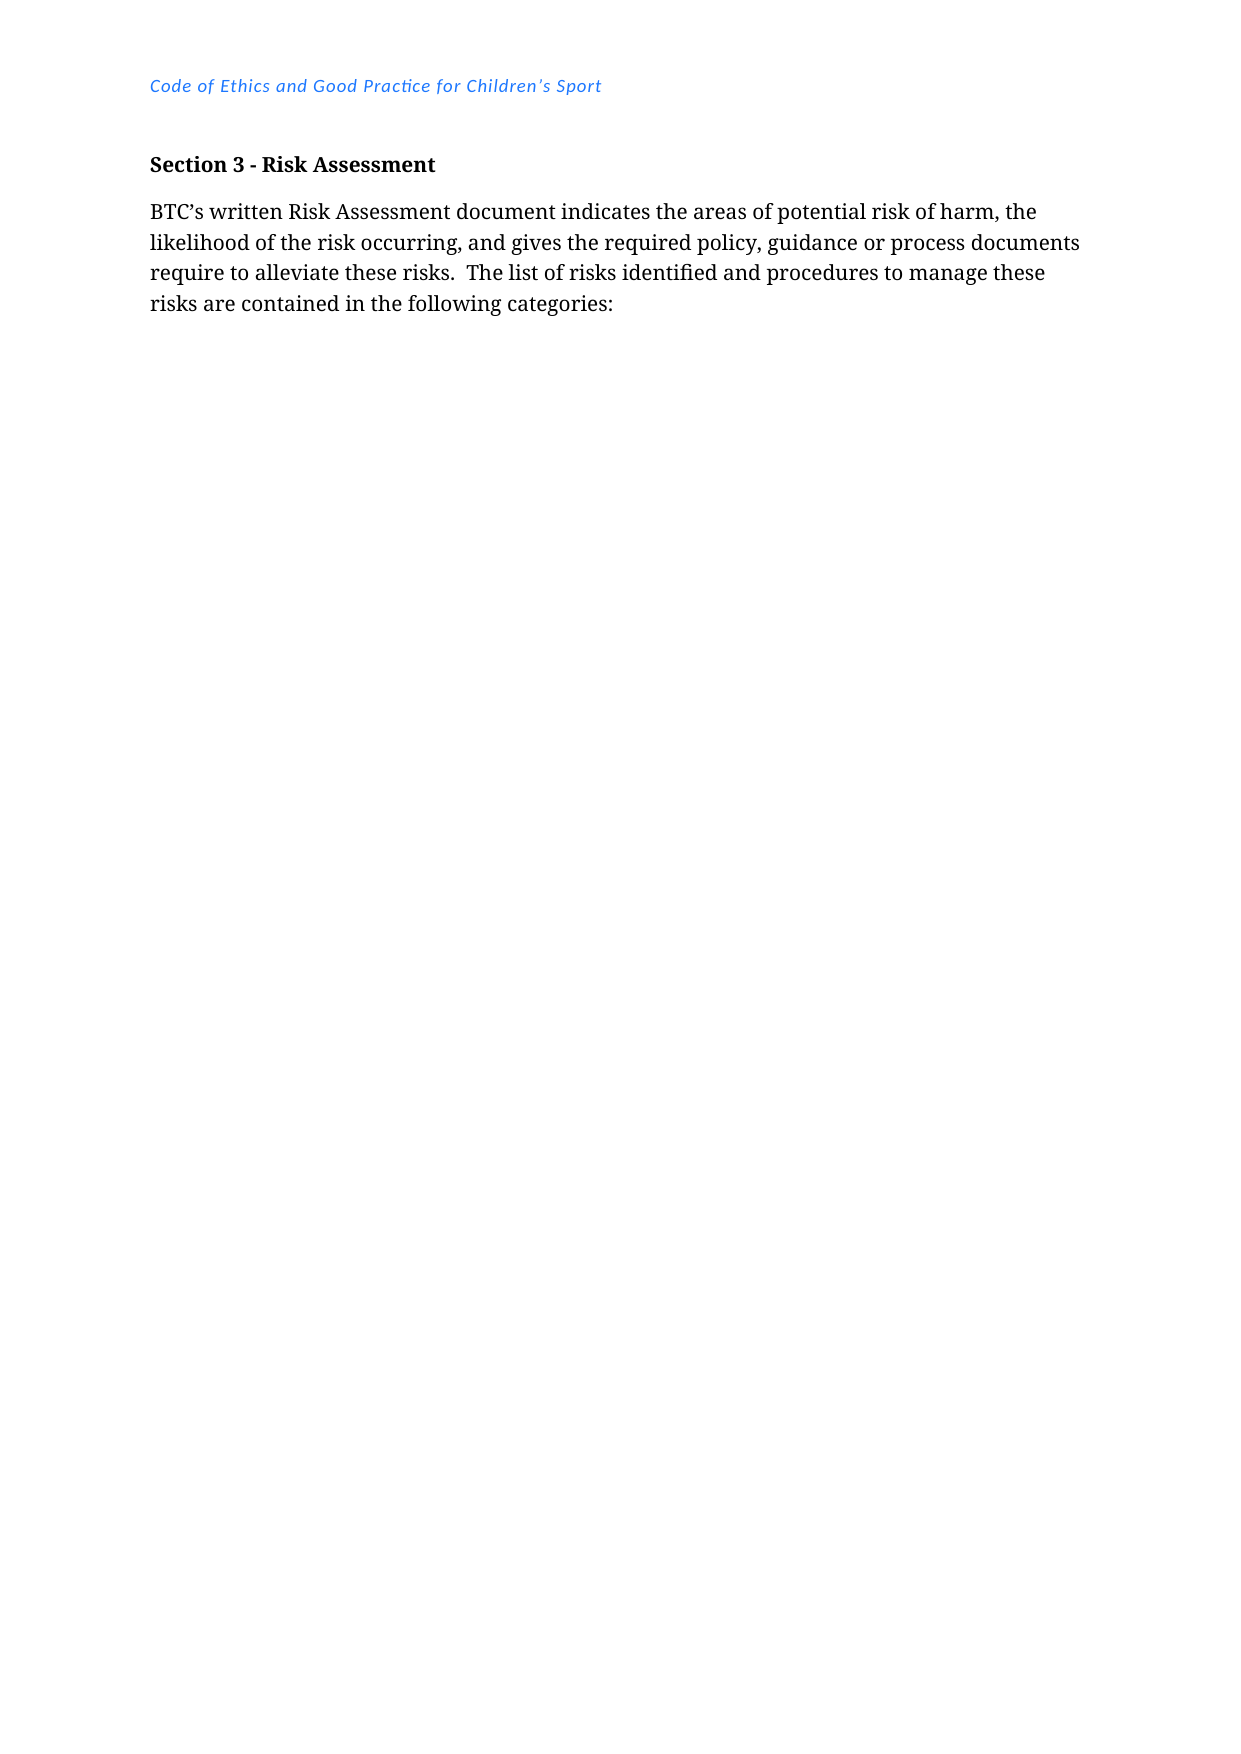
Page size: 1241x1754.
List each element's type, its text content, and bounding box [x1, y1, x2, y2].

text BTC’s written Risk Assessment document indicates the areas of potential risk of harm, the likelihood of the risk occurring, and gives the required policy, guidance or process documents require to alleviate these risks. The list of risks identified and procedures to manage these risks are contained in the following categories: [150, 197, 1090, 318]
text Section 3 - Risk Assessment [150, 150, 1090, 178]
